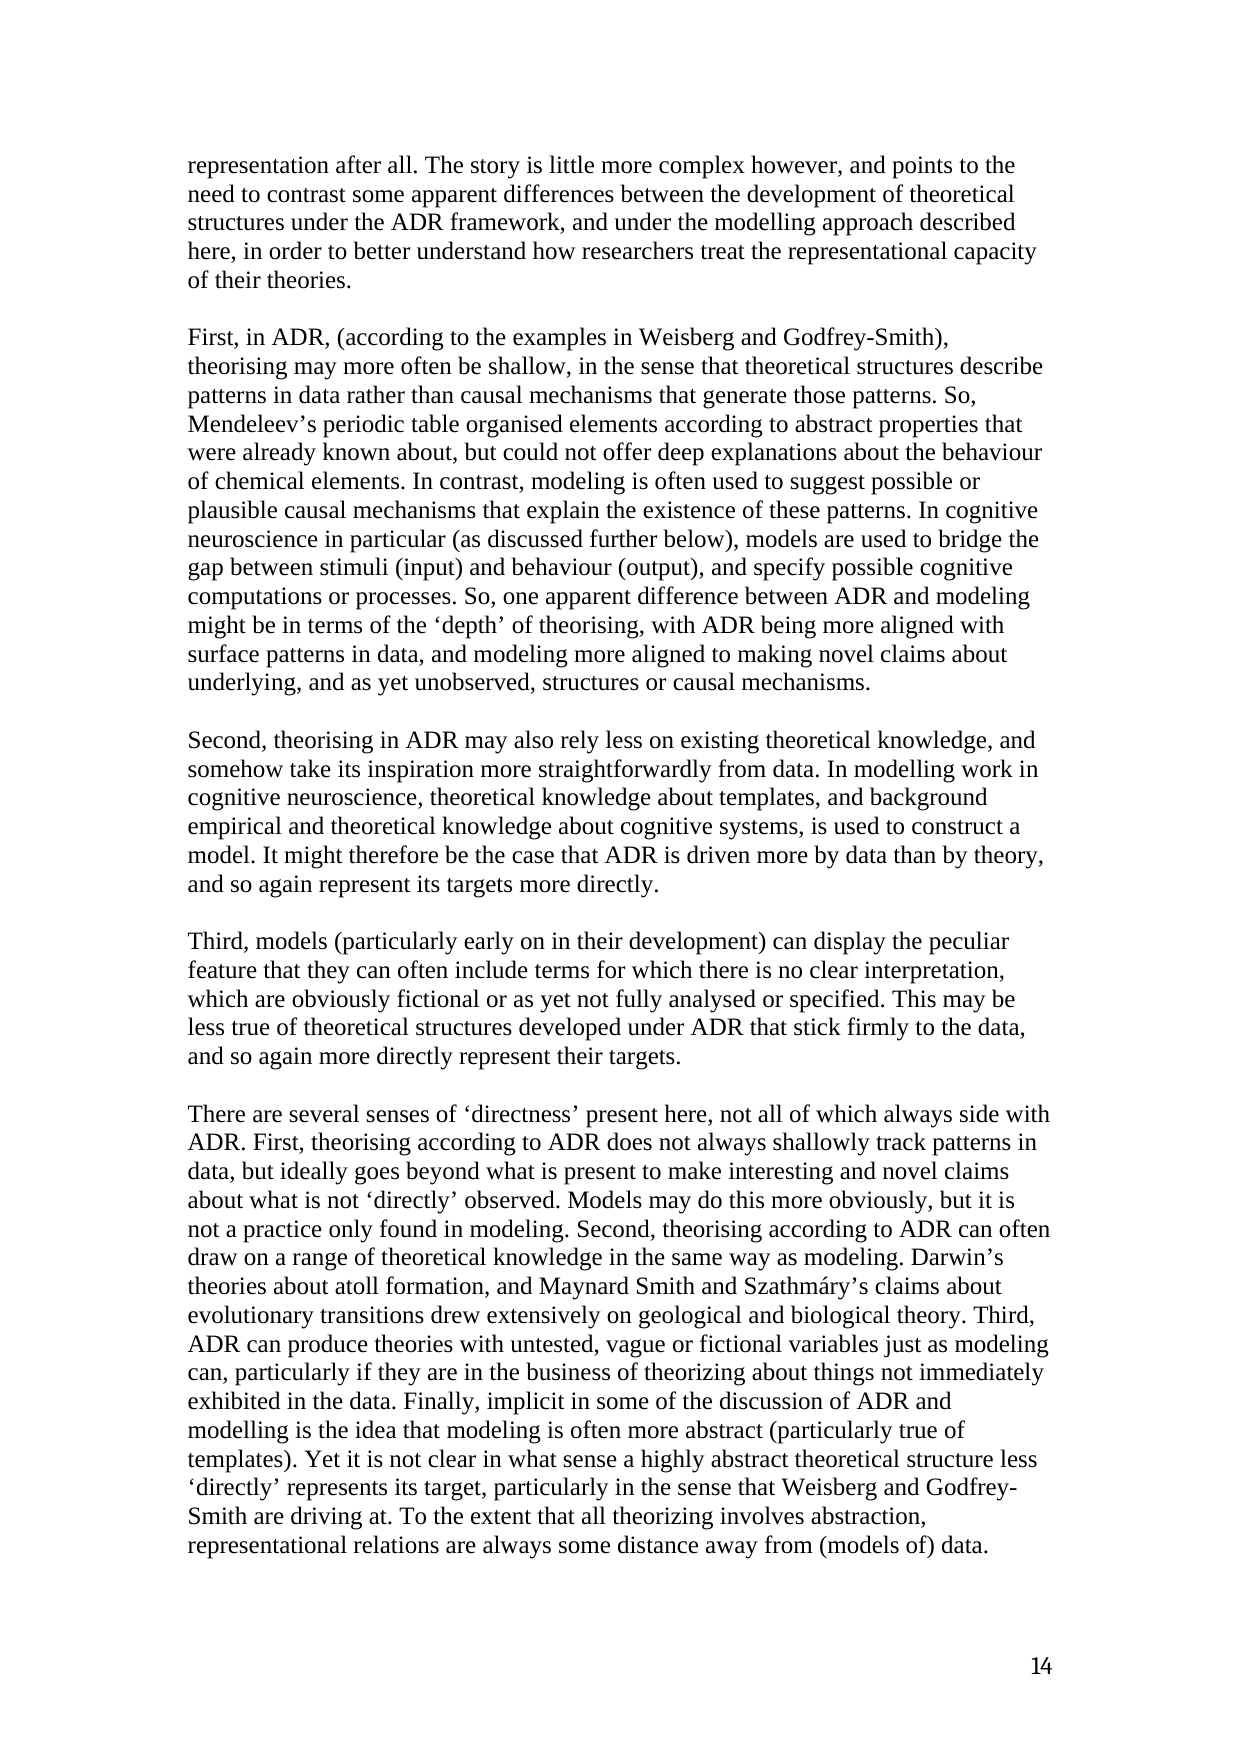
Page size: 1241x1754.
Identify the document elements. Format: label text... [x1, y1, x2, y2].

text First, in ADR, (according to the examples in Weisberg and Godfrey-Smith), theorising may more often be shallow, in the sense that theoretical structures describe patterns in data rather than causal mechanisms that generate those patterns. So, Mendeleev’s periodic table organised elements according to abstract properties that were already known about, but could not offer deep explanations about the behaviour of chemical elements. In contrast, modeling is often used to suggest possible or plausible causal mechanisms that explain the existence of these patterns. In cognitive neuroscience in particular (as discussed further below), models are used to bridge the gap between stimuli (input) and behaviour (output), and specify possible cognitive computations or processes. So, one apparent difference between ADR and modeling might be in terms of the ‘depth’ of theorising, with ADR being more aligned with surface patterns in data, and modeling more aligned to making novel claims about underlying, and as yet unobserved, structures or causal mechanisms. [187, 322, 1053, 696]
text There are several senses of ‘directness’ present here, not all of which always side with ADR. First, theorising according to ADR does not always shallowly track patterns in data, but ideally goes beyond what is present to make interesting and novel claims about what is not ‘directly’ observed. Models may do this more obviously, but it is not a practice only found in modeling. Second, theorising according to ADR can often draw on a range of theoretical knowledge in the same way as modeling. Darwin’s theories about atoll formation, and Maynard Smith and Szathmáry’s claims about evolutionary transitions drew extensively on geological and biological theory. Third, ADR can produce theories with untested, vague or fictional variables just as modeling can, particularly if they are in the business of theorizing about things not immediately exhibited in the data. Finally, implicit in some of the discussion of ADR and modelling is the idea that modeling is often more abstract (particularly true of templates). Yet it is not clear in what sense a highly abstract theoretical structure less ‘directly’ represents its target, particularly in the sense that Weisberg and Godfrey-Smith are driving at. To the extent that all theorizing involves abstraction, representational relations are always some distance away from (models of) data. [187, 1099, 1053, 1559]
text Third, models (particularly early on in their development) can display the peculiar feature that they can often include terms for which there is no clear interpretation, which are obviously fictional or as yet not fully analysed or specified. This may be less true of theoretical structures developed under ADR that stick firmly to the data, and so again more directly represent their targets. [187, 926, 1053, 1070]
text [187, 150, 1053, 294]
text Second, theorising in ADR may also rely less on existing theoretical knowledge, and somehow take its inspiration more straightforwardly from data. In modelling work in cognitive neuroscience, theoretical knowledge about templates, and background empirical and theoretical knowledge about cognitive systems, is used to construct a model. It might therefore be the case that ADR is driven more by data than by theory, and so again represent its targets more directly. [187, 725, 1053, 897]
